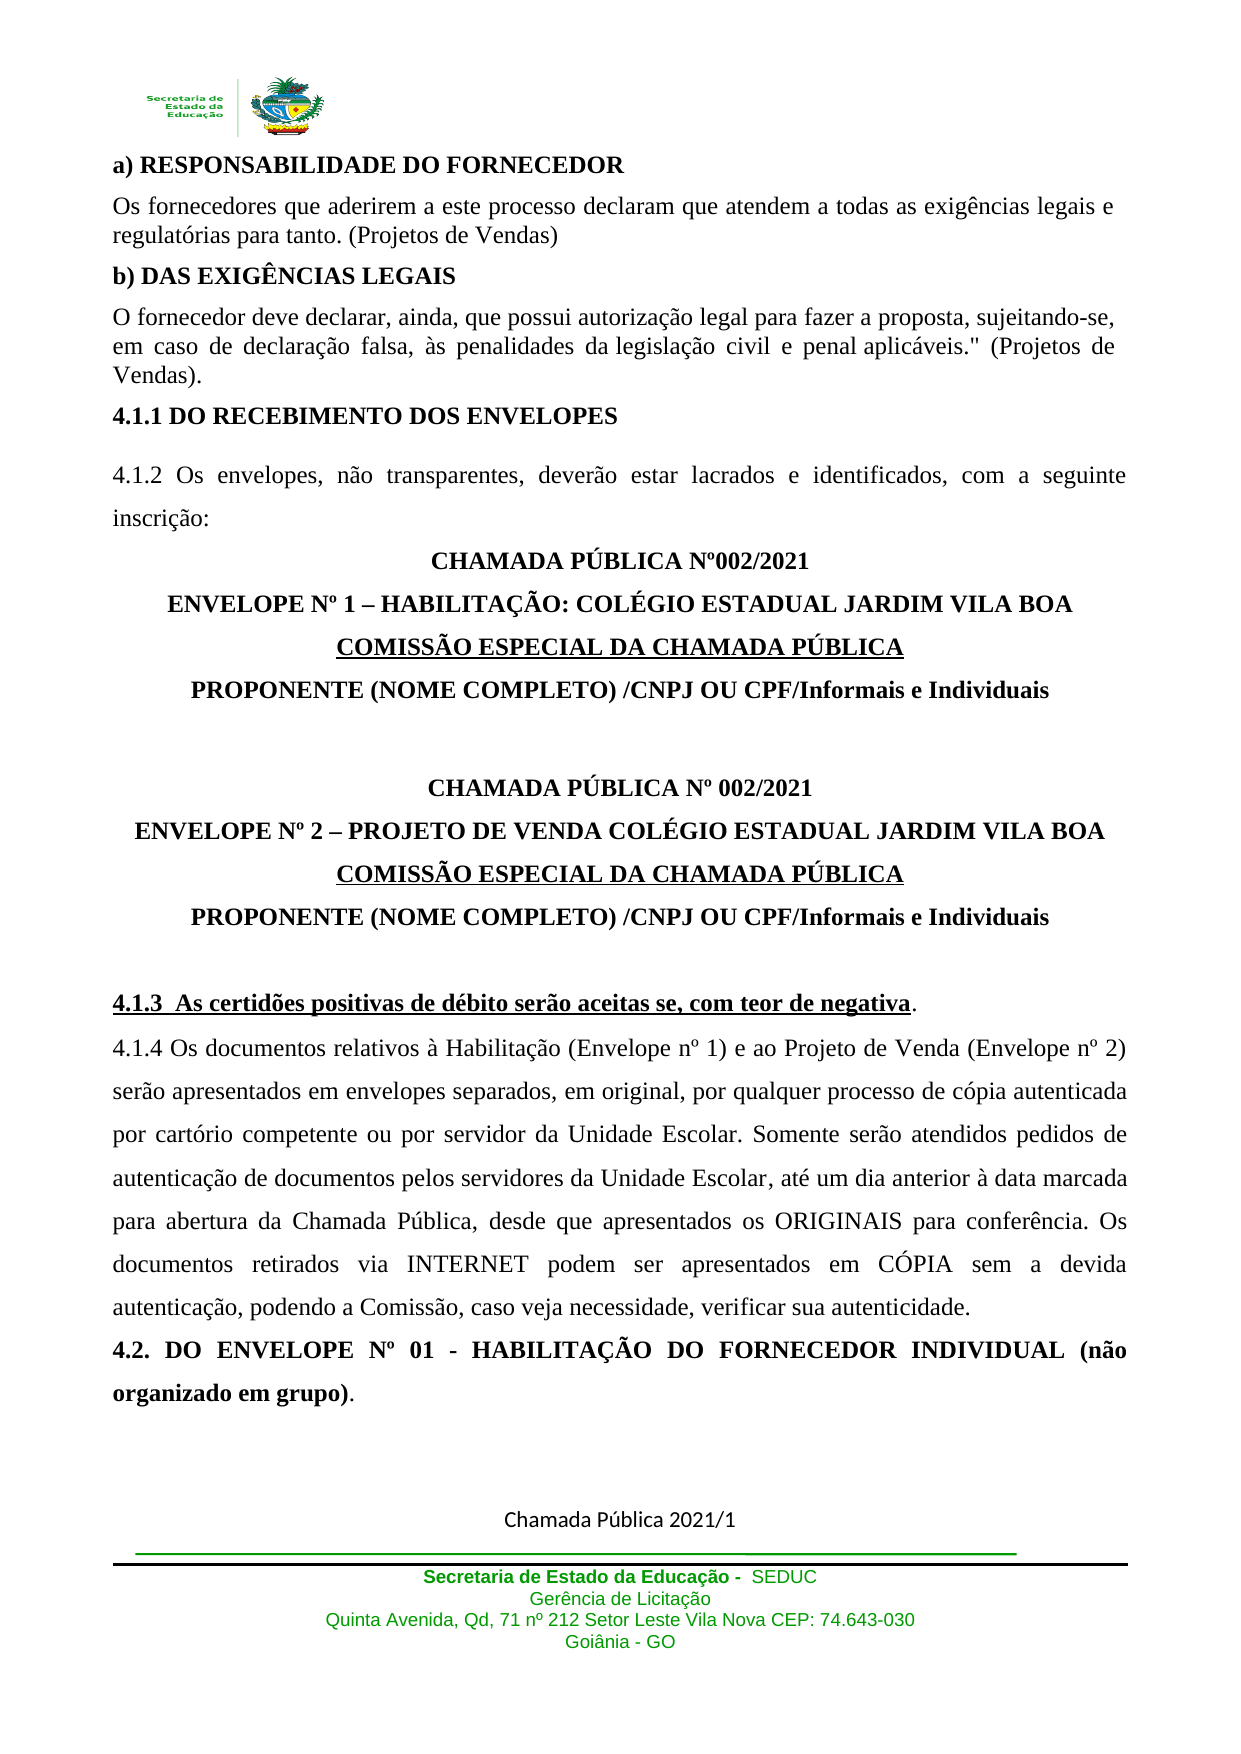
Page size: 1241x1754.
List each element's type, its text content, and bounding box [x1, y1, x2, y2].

text PROPONENTE (NOME COMPLETO) /CNPJ OU CPF/Informais e Individuais [112, 676, 1128, 704]
text a) RESPONSABILIDADE DO FORNECEDOR [112, 150, 1115, 179]
text Os fornecedores que aderirem a este processo declaram que atendem a todas as exigências legais e regulatórias para tanto. (Projetos de Vendas) [112, 191, 1115, 249]
text PROPONENTE (NOME COMPLETO) /CNPJ OU CPF/Informais e Individuais [112, 902, 1128, 931]
text 4.1.1 DO RECEBIMENTO DOS ENVELOPES [112, 401, 1128, 430]
text 4.2. DO ENVELOPE Nº 01 - HABILITAÇÃO DO FORNECEDOR INDIVIDUAL (não organizado em grupo). [112, 1335, 1128, 1407]
text O fornecedor deve declarar, ainda, que possui autorização legal para fazer a proposta, sujeitando-se, em caso de declaração falsa, às penalidades da legislação civil e penal aplicáveis." (Projetos de Vendas). [112, 302, 1115, 389]
text ENVELOPE Nº 1 – HABILITAÇÃO: COLÉGIO ESTADUAL JARDIM VILA BOA [112, 589, 1128, 618]
text CHAMADA PÚBLICA Nº002/2021 [112, 546, 1128, 575]
text CHAMADA PÚBLICA Nº 002/2021 [112, 773, 1128, 801]
text 4.1.2 Os envelopes, não transparentes, deverão estar lacrados e identificados, com a seguinte inscrição: [112, 460, 1128, 532]
text b) DAS EXIGÊNCIAS LEGAIS [112, 261, 1115, 290]
text ENVELOPE Nº 2 – PROJETO DE VENDA COLÉGIO ESTADUAL JARDIM VILA BOA [112, 816, 1128, 844]
text COMISSÃO ESPECIAL DA CHAMADA PÚBLICA [112, 632, 1128, 661]
text 4.1.3 As certidões positivas de débito serão aceitas se, com teor de negativa. [112, 988, 1128, 1017]
text COMISSÃO ESPECIAL DA CHAMADA PÚBLICA [112, 859, 1128, 888]
picture [112, 73, 358, 141]
text 4.1.4 Os documentos relativos à Habilitação (Envelope nº 1) e ao Projeto de Venda (Envelope nº 2) serão apresentados em envelopes separados, em original, por qualquer processo de cópia autenticada por cartório competente ou por servidor da Unidade Escolar. Somente serão atendidos pedidos de autenticação de documentos pelos servidores da Unidade Escolar, até um dia anterior à data marcada para abertura da Chamada Pública, desde que apresentados os ORIGINAIS para conferência. Os documentos retirados via INTERNET podem ser apresentados em CÓPIA sem a devida autenticação, podendo a Comissão, caso veja necessidade, verificar sua autenticidade. [112, 1033, 1128, 1321]
